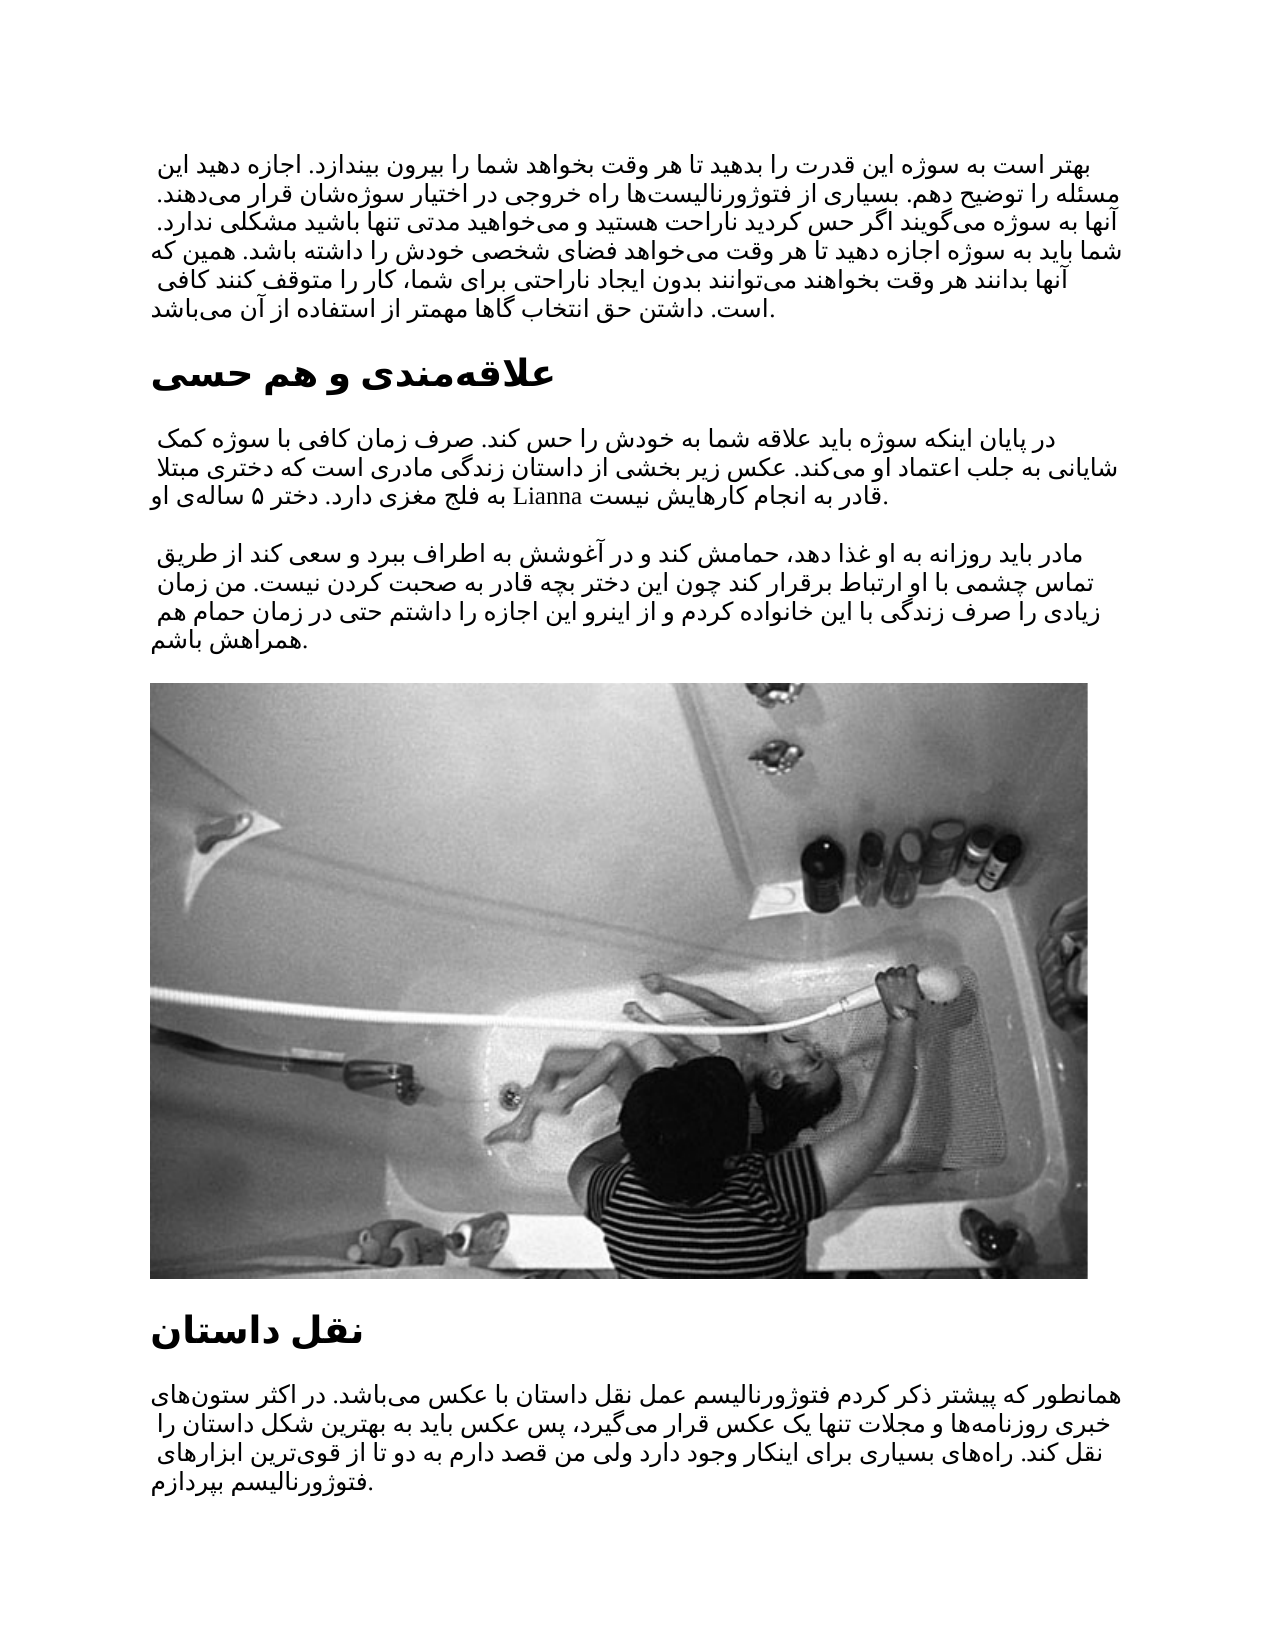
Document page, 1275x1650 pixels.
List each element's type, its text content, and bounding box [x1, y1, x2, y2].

text همانطور که پیشتر ذکر کردم فتوژورنالیسم عمل نقل داستان با عکس‌ می‌باشد. در اکثر ستون‌های خبری روزنامه‌‌ها و مجلات تنها یک عکس قرار می‌گیرد، پس عکس باید به بهترین شکل داستان را نقل کند. راه‌های بسیاری برای اینکار وجود دارد ولی من قصد دارم به دو تا از قوی‌ترین ابزارهای فتوژورنالیسم بپردازم. [150, 1380, 1125, 1495]
text در پایان اینکه سوژه باید علاقه شما به خودش را حس کند. صرف زمان کافی با سوژه کمک شایانی به جلب اعتماد او می‌کند. عکس زیر بخشی از داستان زندگی مادری است که دختری مبتلا به فلج مغزی دارد. دختر ۵ ساله‌ی او Lianna قادر به انجام کارهایش نیست. [150, 424, 1125, 510]
text بهتر است به سوژه این قدرت را بدهید تا هر وقت بخواهد شما را بیرون بیندازد. اجازه دهید این مسئله را توضیح دهم. بسیاری از فتوژورنالیست‌ها راه خروجی در اختیار سوژه‌شان قرار می‌دهند. آنها به سوژه می‌گویند اگر حس کردید ناراحت هستید و می‌خواهید مدتی تنها باشید مشکلی ندارد. شما باید به سوژه اجازه دهید تا هر وقت می‌خواهد فضای شخصی خودش را داشته باشد. همین که آنها بدانند هر وقت بخواهند می‌توانند بدون ایجاد ناراحتی برای شما، کار را متوقف کنند کافی است. داشتن حق انتخاب گاها مهمتر از استفاده از آن می‌باشد. [150, 150, 1125, 322]
text نقل داستان [150, 1308, 1125, 1351]
text مادر باید روزانه به او غذا دهد، حمامش کند و در آغوشش به اطراف ببرد و سعی کند از طریق تماس چشمی با او ارتباط برقرار کند چون این دختر بچه قادر به صحبت کردن نیست. من زمان زیادی را صرف زندگی با این خانواده کردم و از اینرو این اجازه را داشتم حتی در زمان حمام هم همراهش باشم. [150, 539, 1125, 654]
text علاقه‌مندی و هم حسی [150, 352, 1125, 395]
picture [150, 683, 1088, 1279]
